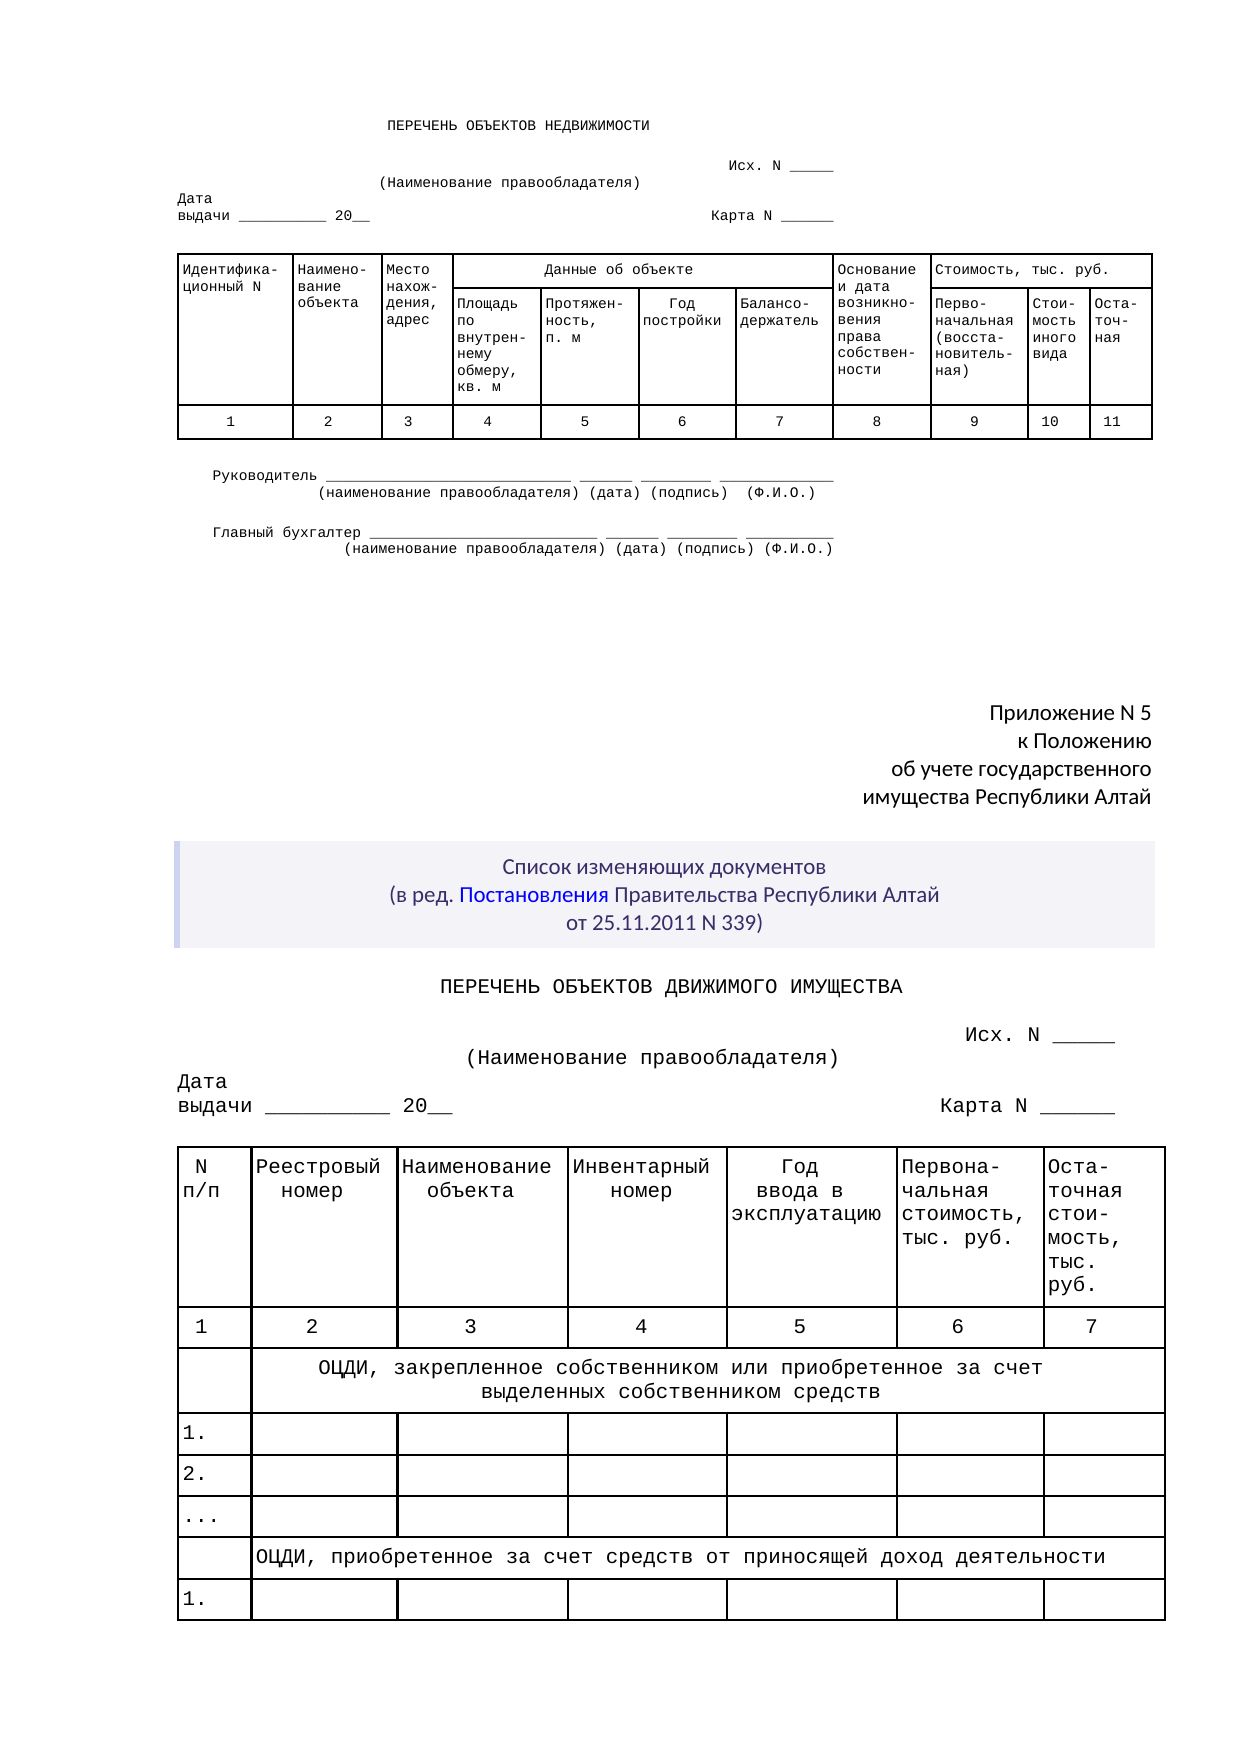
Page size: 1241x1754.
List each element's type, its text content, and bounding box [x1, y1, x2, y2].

table_cell ... [179, 1497, 250, 1536]
table_cell [399, 1497, 567, 1536]
table_header Данные об объекте [454, 255, 832, 287]
text ПЕРЕЧЕНЬ ОБЪЕКТОВ НЕДВИЖИМОСТИ [177, 118, 1152, 135]
table_header Наименование объекта [399, 1148, 567, 1306]
table_cell [253, 1414, 396, 1453]
table_header Оста- точная стои- мость, тыс. руб. [1045, 1148, 1164, 1306]
text имущества Республики Алтай [177, 782, 1152, 810]
text (наименование правообладателя) (дата) (подпись) (Ф.И.О.) [177, 542, 1152, 558]
table_cell 1. [179, 1414, 250, 1453]
table_cell 4 [454, 406, 540, 438]
table_cell Стои- мость иного вида [1029, 289, 1089, 404]
table_cell 1. [179, 1580, 250, 1619]
table_cell Протяжен- ность, п. м [542, 289, 638, 404]
table_cell Оста- точ- ная [1091, 289, 1151, 404]
table_header Основание и дата возникно- вения права собствен- ности [834, 255, 930, 404]
table_cell Перво- начальная (восста- новитель- ная) [932, 289, 1027, 404]
table_cell [253, 1456, 396, 1495]
table_cell [898, 1414, 1043, 1453]
table_cell [569, 1456, 726, 1495]
table_cell [728, 1456, 896, 1495]
table_cell 1 [179, 406, 292, 438]
text Руководитель ____________________________ ______ ________ _____________ [177, 468, 1152, 485]
text об учете государственного [177, 754, 1152, 782]
text (наименование правообладателя) (дата) (подпись) (Ф.И.О.) [177, 485, 1152, 501]
table_cell 8 [834, 406, 930, 438]
table_header Год ввода в эксплуатацию [728, 1148, 896, 1306]
table_cell [728, 1497, 896, 1536]
table_cell 2 [253, 1308, 396, 1347]
table_header Наимено- вание объекта [294, 255, 381, 404]
table_cell 4 [569, 1308, 726, 1347]
table_cell [179, 1538, 250, 1578]
text Дата [177, 191, 1152, 208]
table_cell 9 [932, 406, 1027, 438]
table_cell 5 [542, 406, 638, 438]
table_header Инвентарный номер [569, 1148, 726, 1306]
table_cell 6 [898, 1308, 1043, 1347]
table_cell 1 [179, 1308, 250, 1347]
table_cell [898, 1580, 1043, 1619]
table_cell 7 [737, 406, 832, 438]
table_cell 6 [640, 406, 735, 438]
text к Положению [177, 726, 1152, 754]
table_cell [1045, 1456, 1164, 1495]
table_header Место нахож- дения, адрес [383, 255, 452, 404]
table_header Идентифика- ционный N [179, 255, 292, 404]
table_header N п/п [179, 1148, 250, 1306]
table_cell [728, 1414, 896, 1453]
text выдачи __________ 20__ Карта N ______ [177, 1094, 1152, 1118]
table_cell 5 [728, 1308, 896, 1347]
table_cell [898, 1497, 1043, 1536]
text (Наименование правообладателя) [177, 1047, 1152, 1071]
table_cell [569, 1580, 726, 1619]
text выдачи __________ 20__ Карта N ______ [177, 208, 1152, 224]
text Исх. N _____ [177, 1024, 1152, 1047]
text Исх. N _____ [177, 158, 1152, 175]
text Приложение N 5 [177, 698, 1152, 726]
table_cell [179, 1349, 250, 1412]
text (Наименование правообладателя) [177, 175, 1152, 191]
table_cell [399, 1414, 567, 1453]
table_cell [253, 1497, 396, 1536]
table_cell [569, 1497, 726, 1536]
table_cell [399, 1580, 567, 1619]
table_cell [898, 1456, 1043, 1495]
table_cell Балансо- держатель [737, 289, 832, 404]
text Главный бухгалтер __________________________ ______ ________ __________ [177, 525, 1152, 542]
table_cell [399, 1456, 567, 1495]
table_cell ОЦДИ, закрепленное собственником или приобретенное за счет выделенных собственником средств [253, 1349, 1164, 1412]
table_cell [1045, 1497, 1164, 1536]
table_cell 2 [294, 406, 381, 438]
table_cell 11 [1091, 406, 1151, 438]
table_cell [1045, 1414, 1164, 1453]
table_cell [728, 1580, 896, 1619]
table_header Список изменяющих документов (в ред. Постановления Правительства Республики Алтай от 25.11.2011 N 339) [180, 841, 1149, 948]
table_cell Год постройки [640, 289, 735, 404]
table_cell ОЦДИ, приобретенное за счет средств от приносящей доход деятельности [253, 1538, 1164, 1578]
table_cell 7 [1045, 1308, 1164, 1347]
text Дата [177, 1071, 1152, 1094]
table_cell [569, 1414, 726, 1453]
table_cell 3 [399, 1308, 567, 1347]
table_cell [253, 1580, 396, 1619]
table_header Первона- чальная стоимость, тыс. руб. [898, 1148, 1043, 1306]
text ПЕРЕЧЕНЬ ОБЪЕКТОВ ДВИЖИМОГО ИМУЩЕСТВА [177, 976, 1152, 1000]
table_cell [1045, 1580, 1164, 1619]
table_cell 3 [383, 406, 452, 438]
table_header Реестровый номер [253, 1148, 396, 1306]
table_cell Площадь по внутрен- нему обмеру, кв. м [454, 289, 540, 404]
table_cell 2. [179, 1456, 250, 1495]
table_cell 10 [1029, 406, 1089, 438]
table_header Стоимость, тыс. руб. [932, 255, 1151, 287]
